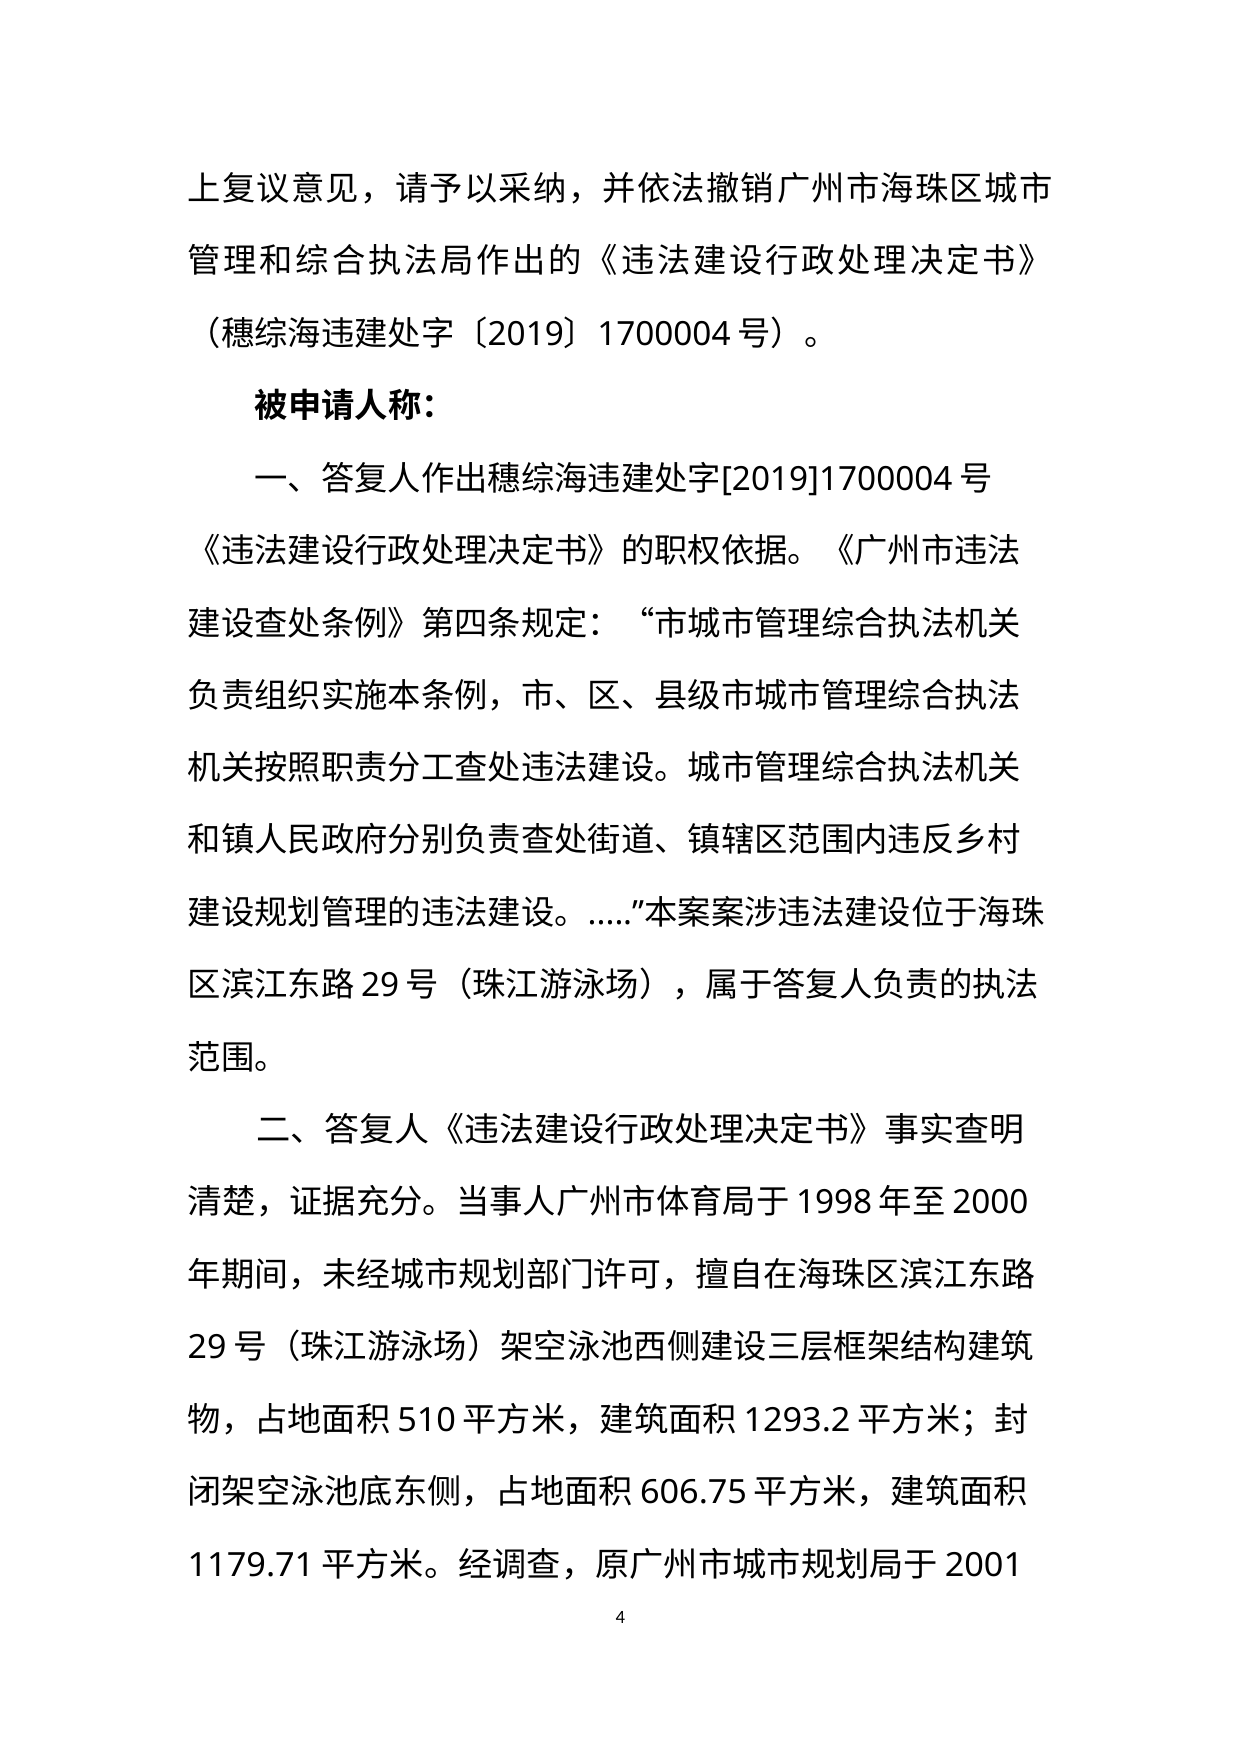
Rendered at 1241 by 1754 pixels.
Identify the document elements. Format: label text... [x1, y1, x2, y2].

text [187, 162, 1053, 355]
text 一、答复人作出穗综海违建处字[2019]1700004号《违法建设行政处理决定书》的职权依据。《广州市违法建设查处条例》第四条规定：“市城市管理综合执法机关负责组织实施本条例，市、区、县级市城市管理综合执法机关按照职责分工查处违法建设。城市管理综合执法机关和镇人民政府分别负责查处街道、镇辖区范围内违反乡村建设规划管理的违法建设。.....”本案案涉违法建设位于海珠区滨江东路29号（珠江游泳场），属于答复人负责的执法范围。 [187, 451, 1053, 1079]
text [187, 1103, 1053, 1586]
text 被申请人称： [187, 379, 1053, 427]
